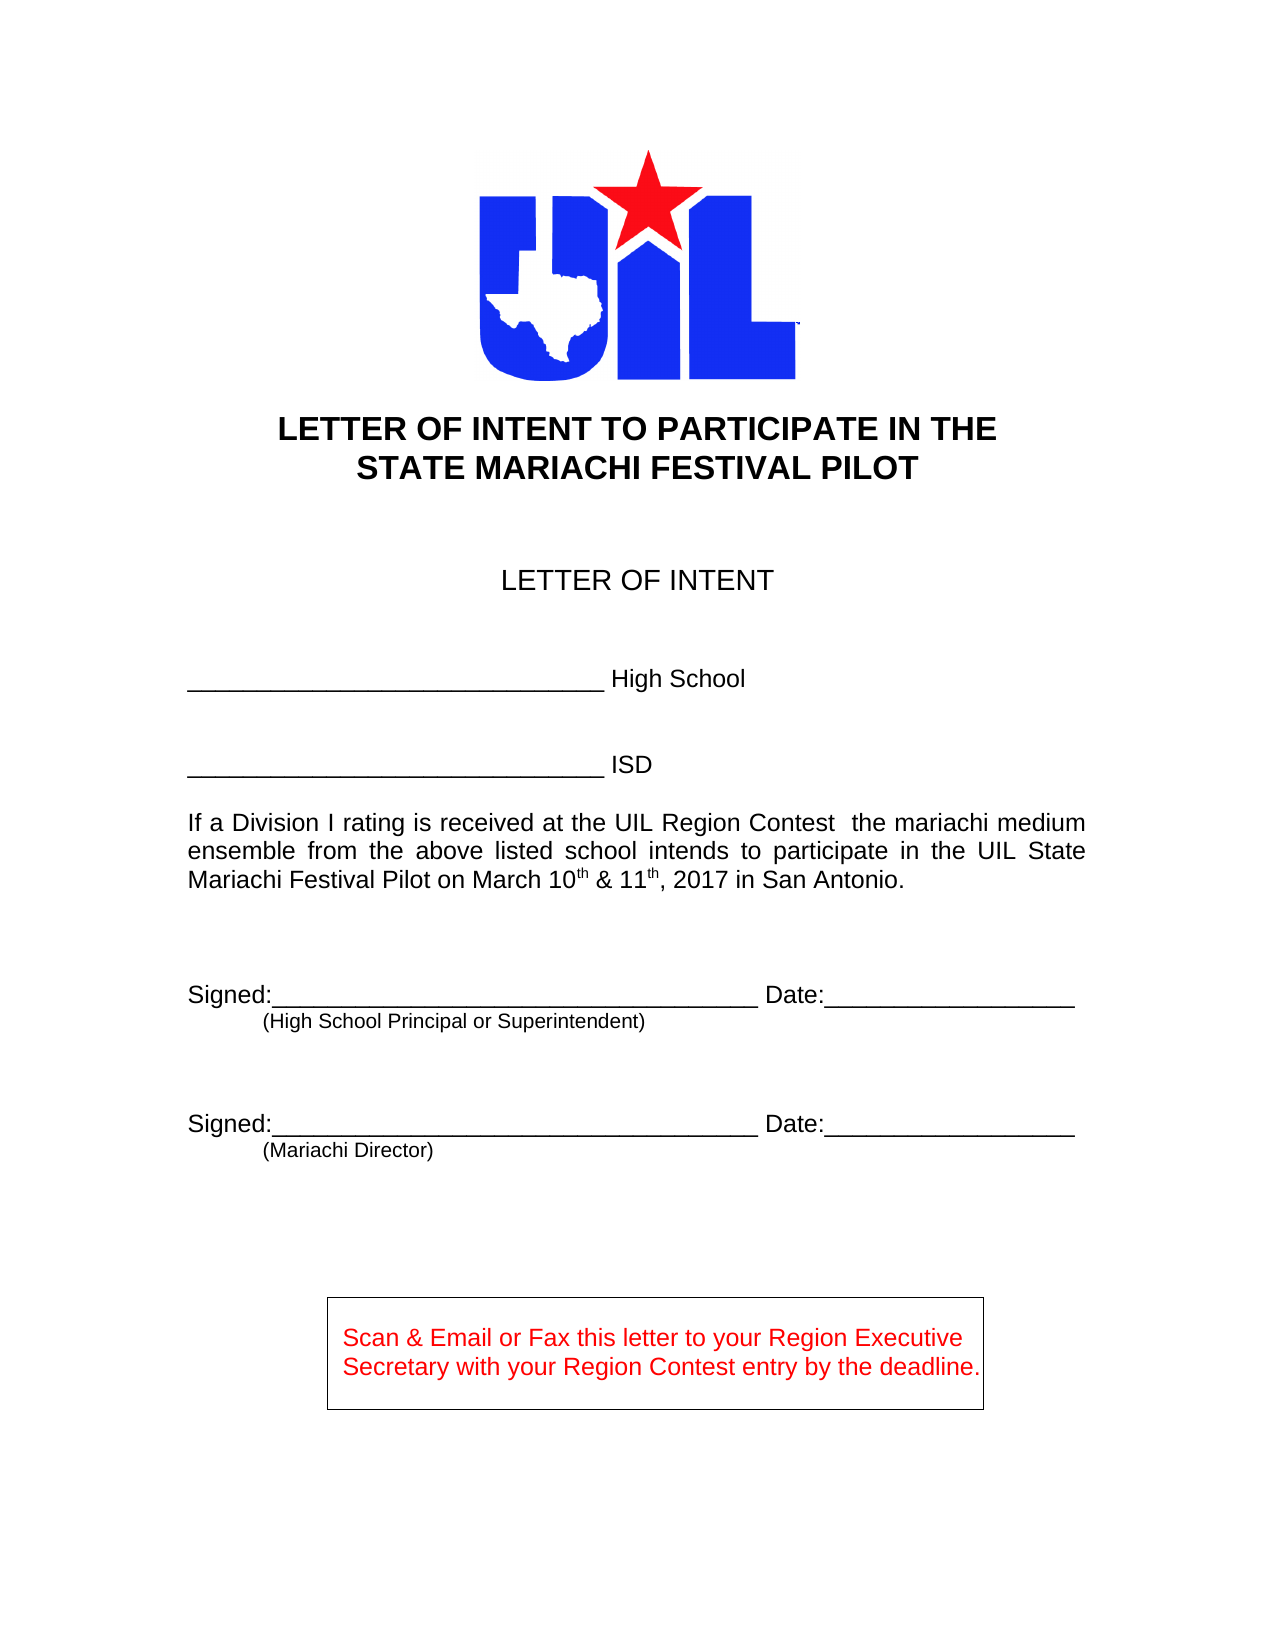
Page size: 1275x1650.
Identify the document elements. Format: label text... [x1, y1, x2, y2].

text ______________________________ ISD [187, 750, 1087, 779]
text Signed:___________________________________ Date:__________________ [187, 1109, 1087, 1138]
text (Mariachi Director) [187, 1138, 1087, 1162]
picture [473, 150, 802, 381]
text LETTER OF INTENT [187, 563, 1087, 597]
text If a Division I rating is received at the UIL Region Contest the mariachi medium ensemble from the above listed school intends to participate in the UIL State Mariachi Festival Pilot on March 10th & 11th, 2017 in San Antonio. [187, 808, 1087, 894]
text (High School Principal or Superintendent) [187, 1009, 1087, 1033]
text LETTER OF INTENT TO PARTICIPATE IN THE [187, 409, 1087, 448]
text Signed:___________________________________ Date:__________________ [187, 980, 1087, 1009]
text STATE MARIACHI FESTIVAL PILOT [187, 448, 1087, 486]
text ______________________________ High School [187, 664, 1087, 693]
